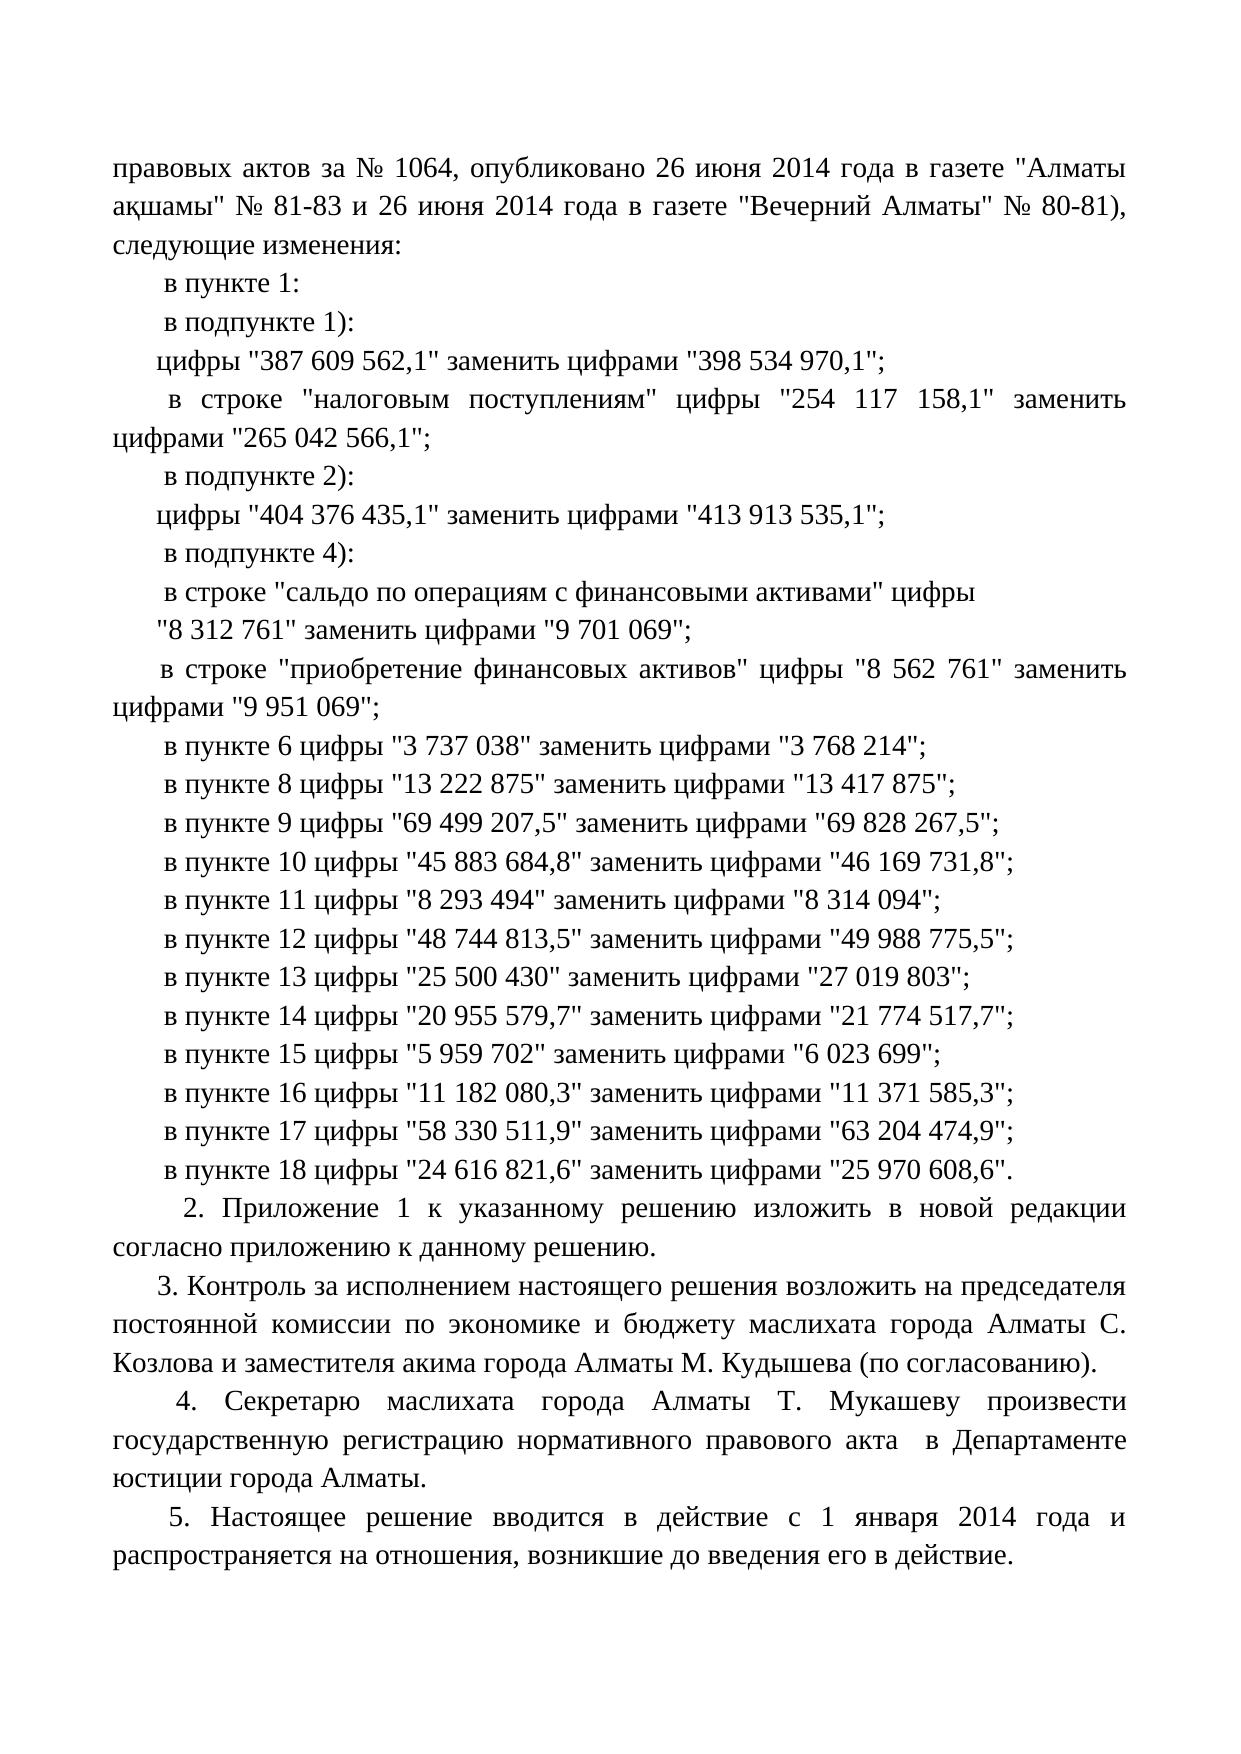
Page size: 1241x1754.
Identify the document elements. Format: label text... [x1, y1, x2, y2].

text 3. Контроль за исполнением настоящего решения возложить на председателя постоянной комиссии по экономике и бюджету маслихата города Алматы С. Козлова и заместителя акима города Алматы М. Кудышева (по согласованию). [112, 1268, 1128, 1378]
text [112, 150, 1128, 261]
text в строке "сальдо по операциям с финансовыми активами" цифры [112, 574, 1128, 607]
text 4. Секретарю маслихата города Алматы Т. Мукашеву произвести государственную регистрацию нормативного правового акта в Департаменте юстиции города Алматы. [112, 1383, 1128, 1494]
text цифры "404 376 435,1" заменить цифрами "413 913 535,1"; [112, 497, 1128, 530]
text в пункте 15 цифры "5 959 702" заменить цифрами "6 023 699"; [112, 1036, 1128, 1070]
text в пункте 13 цифры "25 500 430" заменить цифрами "27 019 803"; [112, 959, 1128, 993]
text в пункте 9 цифры "69 499 207,5" заменить цифрами "69 828 267,5"; [112, 805, 1128, 839]
text в пункте 11 цифры "8 293 494" заменить цифрами "8 314 094"; [112, 882, 1128, 916]
text в пункте 6 цифры "3 737 038" заменить цифрами "3 768 214"; [112, 728, 1128, 762]
text в строке "приобретение финансовых активов" цифры "8 562 761" заменить цифрами "9 951 069"; [112, 651, 1128, 723]
text в строке "налоговым поступлениям" цифры "254 117 158,1" заменить цифрами "265 042 566,1"; [112, 381, 1128, 453]
text в пункте 16 цифры "11 182 080,3" заменить цифрами "11 371 585,3"; [112, 1075, 1128, 1108]
text 5. Настоящее решение вводится в действие с 1 января 2014 года и распространяется на отношения, возникшие до введения его в действие. [112, 1499, 1128, 1571]
text в пункте 1: [112, 266, 1128, 299]
text в пункте 12 цифры "48 744 813,5" заменить цифрами "49 988 775,5"; [112, 921, 1128, 954]
text 2. Приложение 1 к указанному решению изложить в новой редакции согласно приложению к данному решению. [112, 1191, 1128, 1263]
text в пункте 18 цифры "24 616 821,6" заменить цифрами "25 970 608,6". [112, 1152, 1128, 1186]
text "8 312 761" заменить цифрами "9 701 069"; [112, 612, 1128, 646]
text в подпункте 1): [112, 304, 1128, 338]
text в пункте 17 цифры "58 330 511,9" заменить цифрами "63 204 474,9"; [112, 1113, 1128, 1147]
text цифры "387 609 562,1" заменить цифрами "398 534 970,1"; [112, 343, 1128, 376]
text в пункте 8 цифры "13 222 875" заменить цифрами "13 417 875"; [112, 767, 1128, 800]
text в подпункте 4): [112, 535, 1128, 569]
text в пункте 10 цифры "45 883 684,8" заменить цифрами "46 169 731,8"; [112, 844, 1128, 877]
text в пункте 14 цифры "20 955 579,7" заменить цифрами "21 774 517,7"; [112, 998, 1128, 1031]
text в подпункте 2): [112, 458, 1128, 492]
